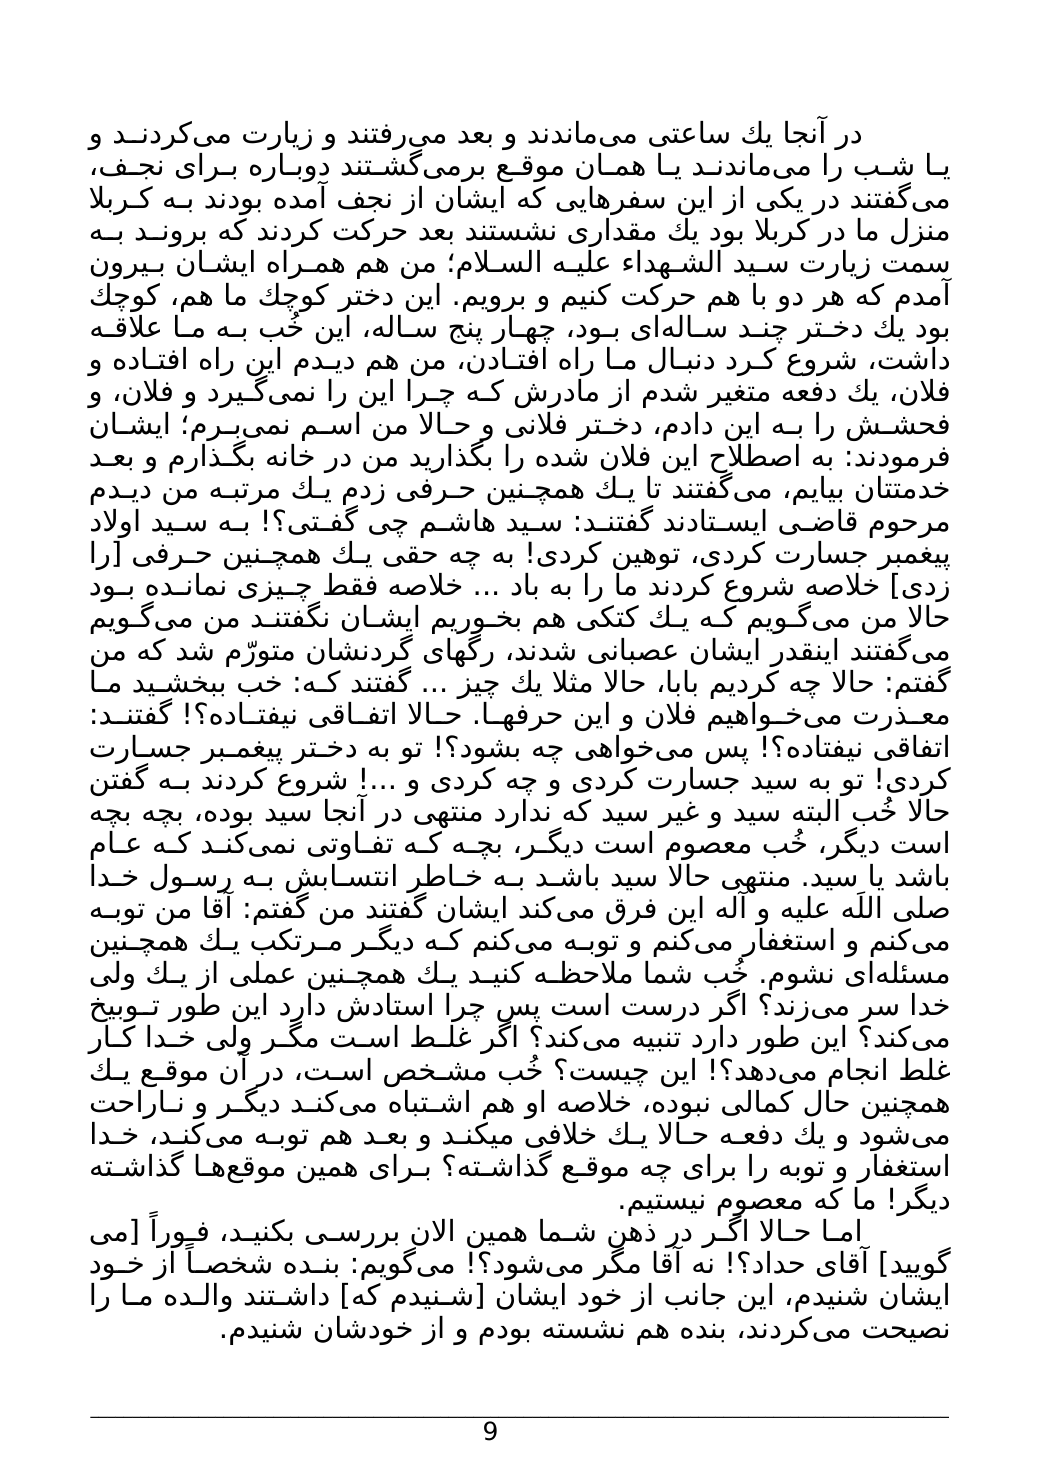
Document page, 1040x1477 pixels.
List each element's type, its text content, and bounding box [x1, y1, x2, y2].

text اما حالا اگر در ذهن شما همین الان بررسی بكنید، فوراً [می گویید] آقای حداد؟! نه آقا مگر می‌شود؟! می‌گویم: بنده شخصاً از خود ایشان شنیدم، این جانب از خود ایشان [شنیدم كه‌] داشتند والده ما را نصیحت می‌كردند، بنده هم نشسته بودم و از خودشان شنیدم. [89, 1216, 951, 1345]
text در آنجا یك ساعتی می‌ماندند و بعد می‌رفتند و زیارت می‌كردند و یا شب را می‌ماندند یا همان موقع برمی‌گشتند دوباره برای نجف، می‌گفتند در یكی از این سفرهایی كه ایشان از نجف آمده بودند به كربلا منزل ما در كربلا بود یك مقداری نشستند بعد حركت كردند كه بروند به سمت زیارت سید الشهداء علیه السلام؛ من هم همراه ایشان بیرون آمدم كه هر دو با هم حركت كنیم و برویم. این دختر كوچك ما هم، كوچك بود یك دختر چند ساله‌ای بود، چهار پنج ساله، این خُب به ما علاقه داشت، شروع كرد دنبال ما راه افتادن، من هم دیدم این راه افتاده و فلان، یك دفعه متغیر شدم از مادرش كه چرا این را نمی‌گیرد و فلان، و فحشش را به این دادم، دختر فلانی و حالا من اسم نمی‌برم؛ ایشان فرمودند: به اصطلاح این فلان شده را بگذارید من در خانه بگذارم و بعد خدمتتان بیایم، می‌گفتند تا یك همچنین حرفی زدم یك مرتبه من دیدم مرحوم قاضی ایستادند گفتند: سید هاشم چی گفتی؟! به سید اولاد پیغمبر جسارت كردی، توهین كردی! به چه حقی یك همچنین حرفی [را زدی‌] خلاصه شروع كردند ما را به باد ... خلاصه فقط چیزی نمانده بود حالا من می‌گویم كه یك كتكی هم بخوریم ایشان نگفتند من می‌گویم می‌گفتند اینقدر ایشان عصبانی شدند، رگهای گردنشان متورّم شد كه من گفتم: حالا چه كردیم بابا، حالا مثلا یك چیز ... گفتند كه: خب ببخشید ما معذرت می‌خواهیم فلان و این حرفها. حالا اتفاقی نیفتاده؟! گفتند: اتفاقی نیفتاده؟! پس می‌خواهی چه بشود؟! تو به دختر پیغمبر جسارت كردی! تو به سید جسارت كردی و چه كردی و ...! شروع كردند به گفتن حالا خُب البته سید و غیر سید كه ندارد منتهی در آنجا سید بوده، بچه بچه است دیگر، خُب معصوم است دیگر، بچه كه تفاوتی نمی‌كند كه عام باشد یا سید. منتهی حالا سید باشد به خاطر انتسابش به رسول خدا صلی اللَه علیه و آله این فرق می‌كند ایشان گفتند من گفتم: آقا من توبه می‌كنم و استغفار می‌كنم و توبه می‌كنم كه دیگر مرتكب یك همچنین مسئله‌ای نشوم. خُب شما ملاحظه كنید یك همچنین عملی از یك ولی خدا سر می‌زند؟ اگر درست است پس چرا استادش دارد این طور توبیخ می‌كند؟ این طور دارد تنبیه می‌كند؟ اگر غلط است مگر ولی خدا كار غلط انجام می‌دهد؟! این چیست؟ خُب مشخص است، در آن موقع یك همچنین حال كمالی نبوده، خلاصه او هم اشتباه می‌كند دیگر و ناراحت می‌شود و یك دفعه حالا یك خلافی میكند و بعد هم توبه می‌كند، خدا استغفار و توبه را برای چه موقع گذاشته؟ برای همین موقع‌ها گذاشته دیگر! ما كه معصوم نیستیم. [89, 118, 951, 1216]
